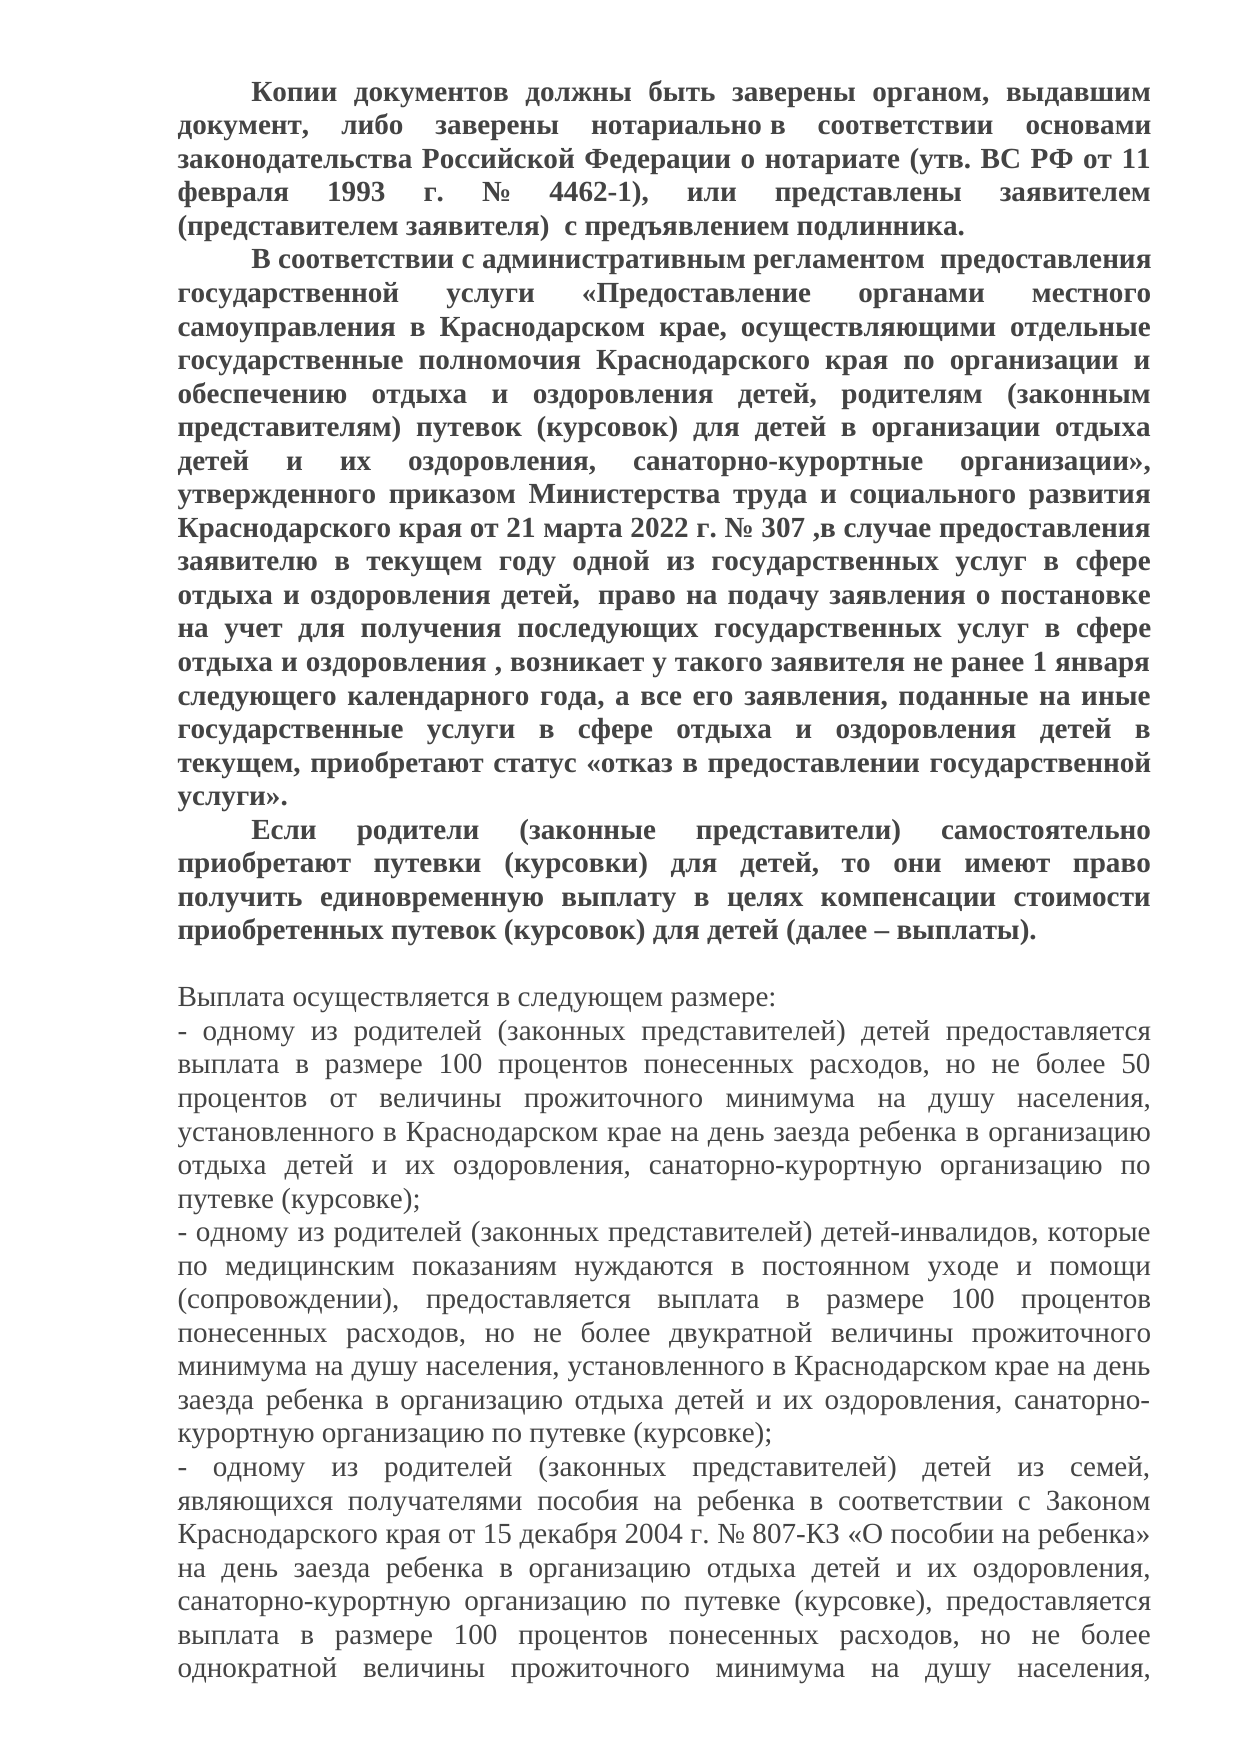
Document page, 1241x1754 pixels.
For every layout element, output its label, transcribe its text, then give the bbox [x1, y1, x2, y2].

text Если родители (законные представители) самостоятельно приобретают путевки (курсовки) для детей, то они имеют право получить единовременную выплату в целях компенсации стоимости приобретенных путевок (курсовок) для детей (далее – выплаты). [177, 812, 1152, 946]
text В соответствии с административным регламентом предоставления государственной услуги «Предоставление органами местного самоуправления в Краснодарском крае, осуществляющими отдельные государственные полномочия Краснодарского края по организации и обеспечению отдыха и оздоровления детей, родителям (законным представителям) путевок (курсовок) для детей в организации отдыха детей и их оздоровления, санаторно-курортные организации», утвержденного приказом Министерства труда и социального развития Краснодарского края от 21 марта 2022 г. № 307 ,в случае предоставления заявителю в текущем году одной из государственных услуг в сфере отдыха и оздоровления детей, право на подачу заявления о постановке на учет для получения последующих государственных услуг в сфере отдыха и оздоровления , возникает у такого заявителя не ранее 1 января следующего календарного года, а все его заявления, поданные на иные государственные услуги в сфере отдыха и оздоровления детей в текущем, приобретают статус «отказ в предоставлении государственной услуги». [177, 242, 1152, 812]
text - одному из родителей (законных представителей) детей предоставляется выплата в размере 100 процентов понесенных расходов, но не более 50 процентов от величины прожиточного минимума на душу населения, установленного в Краснодарском крае на день заезда ребенка в организацию отдыха детей и их оздоровления, санаторно-курортную организацию по путевке (курсовке); [177, 1013, 1152, 1214]
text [177, 1449, 1152, 1684]
text Копии документов должны быть заверены органом, выдавшим документ, либо заверены нотариально в соответствии основами законодательства Российской Федерации о нотариате (утв. ВС РФ от 11 февраля 1993 г. № 4462-1), или представлены заявителем (представителем заявителя) с предъявлением подлинника. [177, 74, 1152, 242]
text - одному из родителей (законных представителей) детей-инвалидов, которые по медицинским показаниям нуждаются в постоянном уходе и помощи (сопровождении), предоставляется выплата в размере 100 процентов понесенных расходов, но не более двукратной величины прожиточного минимума на душу населения, установленного в Краснодарском крае на день заезда ребенка в организацию отдыха детей и их оздоровления, санаторно-курортную организацию по путевке (курсовке); [177, 1214, 1152, 1449]
text Выплата осуществляется в следующем размере: [177, 979, 1152, 1013]
